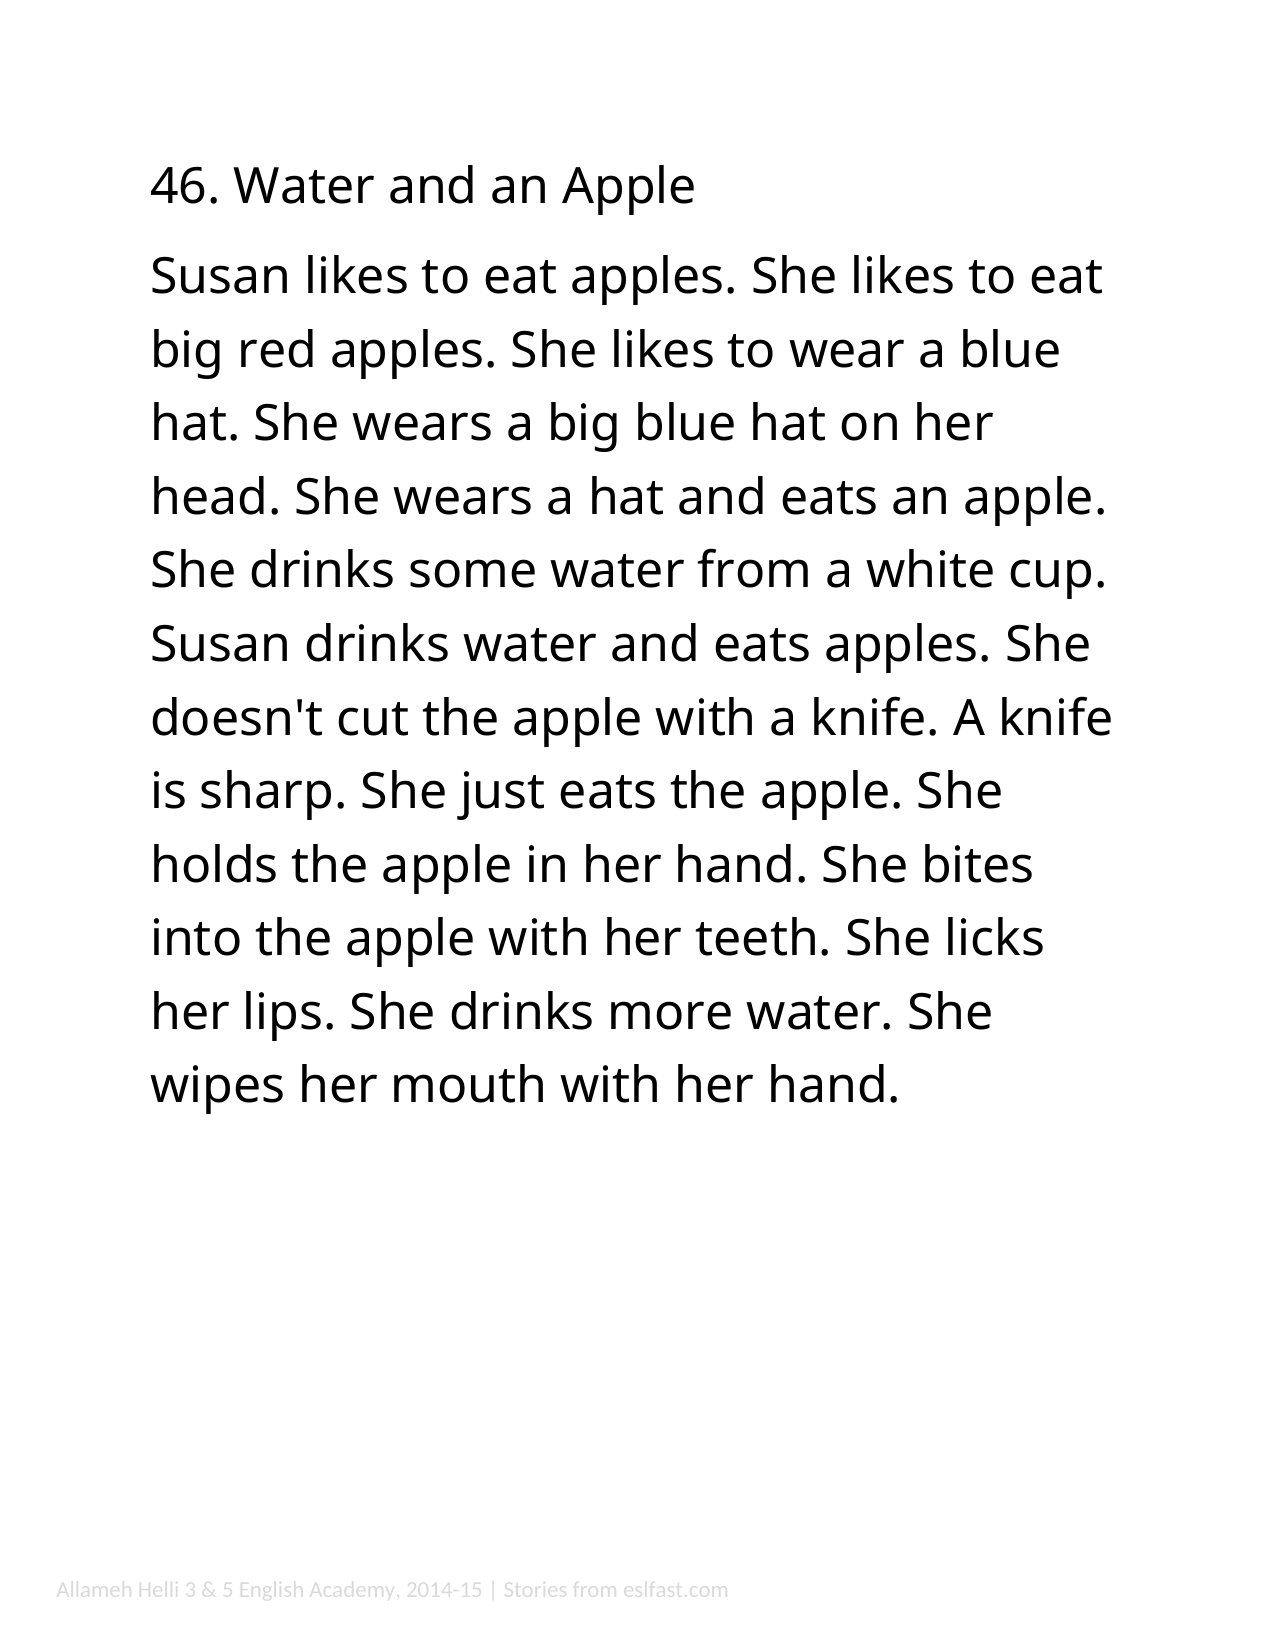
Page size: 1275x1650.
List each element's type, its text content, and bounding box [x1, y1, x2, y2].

text Susan likes to eat apples. She likes to eat big red apples. She likes to wear a blue hat. She wears a big blue hat on her head. She wears a hat and eats an apple. She drinks some water from a white cup. Susan drinks water and eats apples. She doesn't cut the apple with a knife. A knife is sharp. She just eats the apple. She holds the apple in her hand. She bites into the apple with her teeth. She licks her lips. She drinks more water. She wipes her mouth with her hand. [150, 240, 1125, 1117]
text 46. Water and an Apple [150, 150, 1125, 218]
